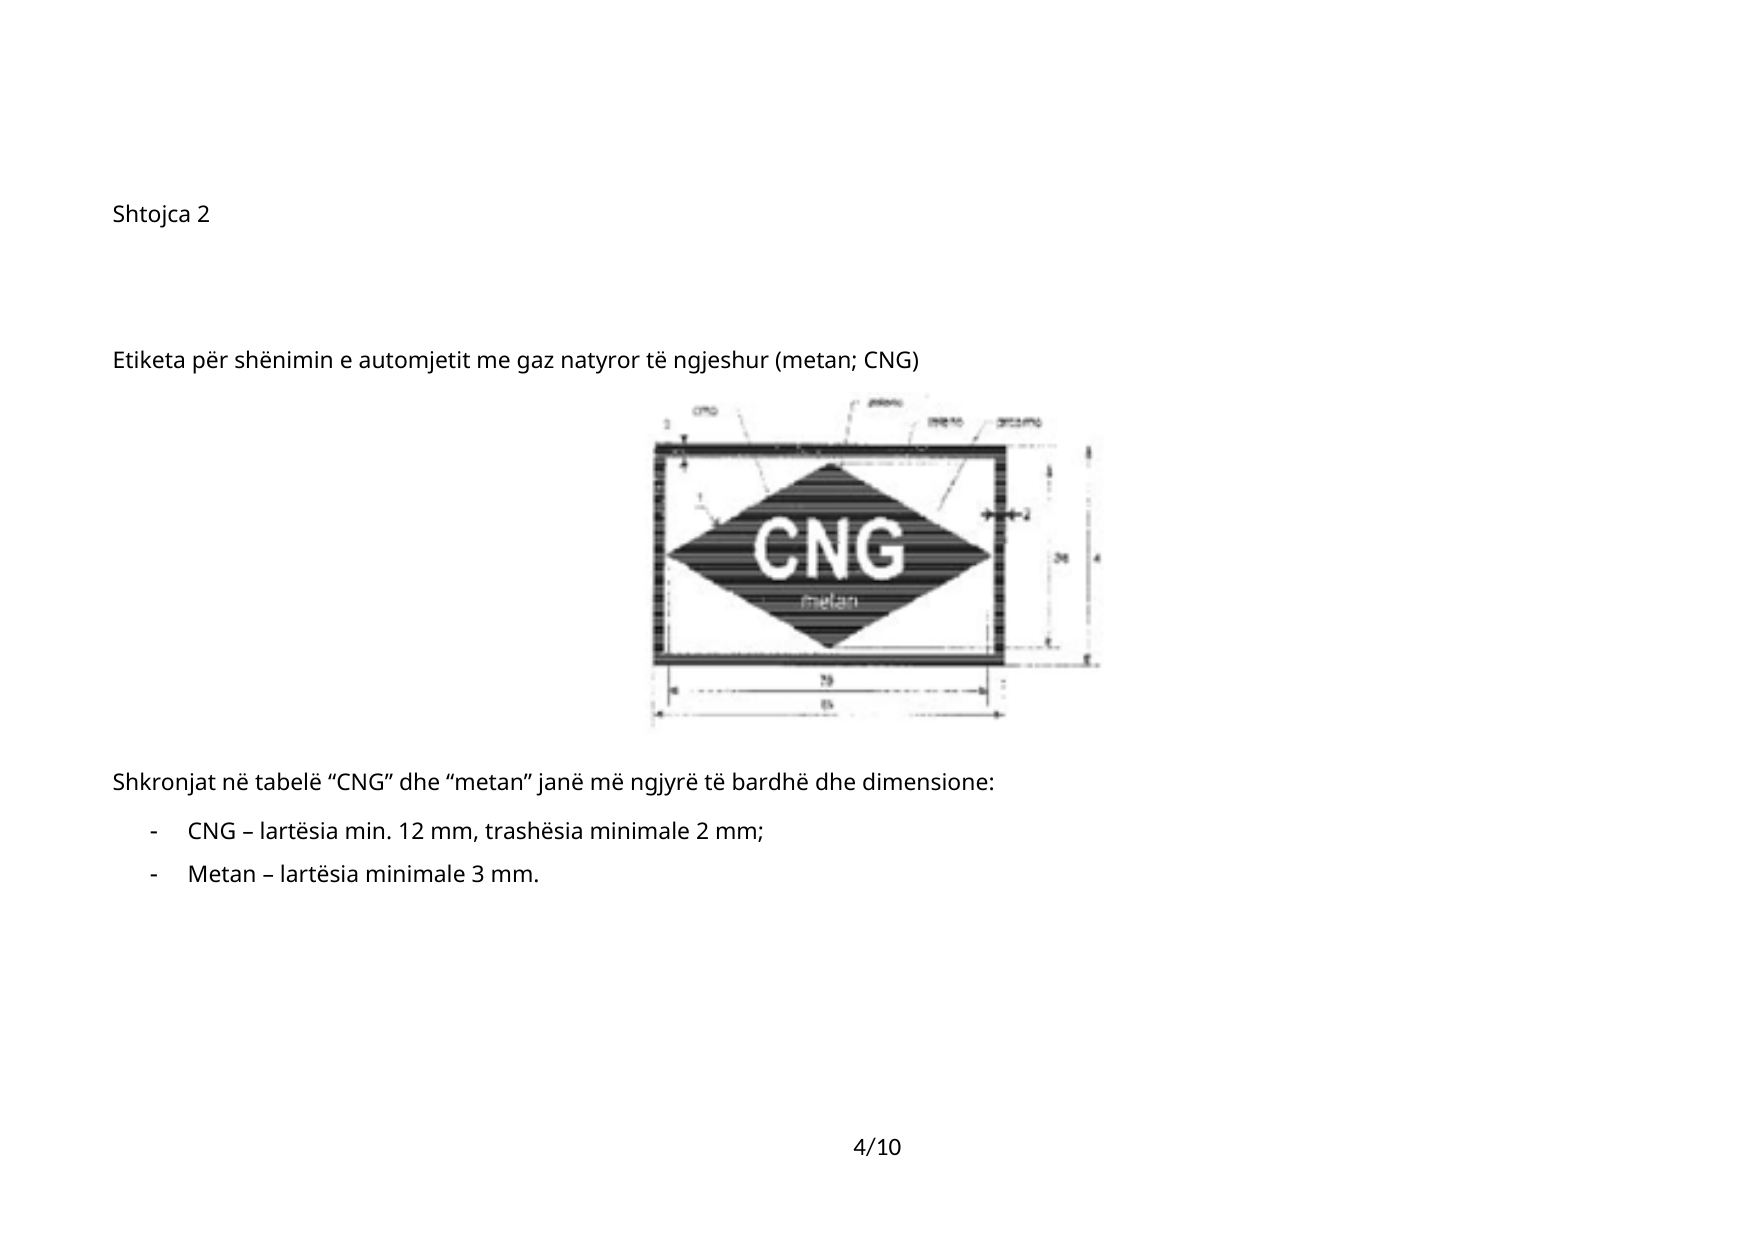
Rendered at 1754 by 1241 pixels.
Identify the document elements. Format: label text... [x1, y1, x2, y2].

text Shtojca 2 [112, 198, 1641, 230]
picture [617, 392, 1137, 750]
list Metan – lartësia minimale 3 mm. [150, 858, 1641, 889]
text Shkronjat në tabelë “CNG” dhe “metan” janë më ngjyrë të bardhë dhe dimensione: [112, 766, 1641, 797]
list CNG – lartësia min. 12 mm, trashësia minimale 2 mm; [150, 814, 1641, 846]
text Etiketa për shënimin e automjetit me gaz natyror të ngjeshur (metan; CNG) [112, 344, 1641, 375]
